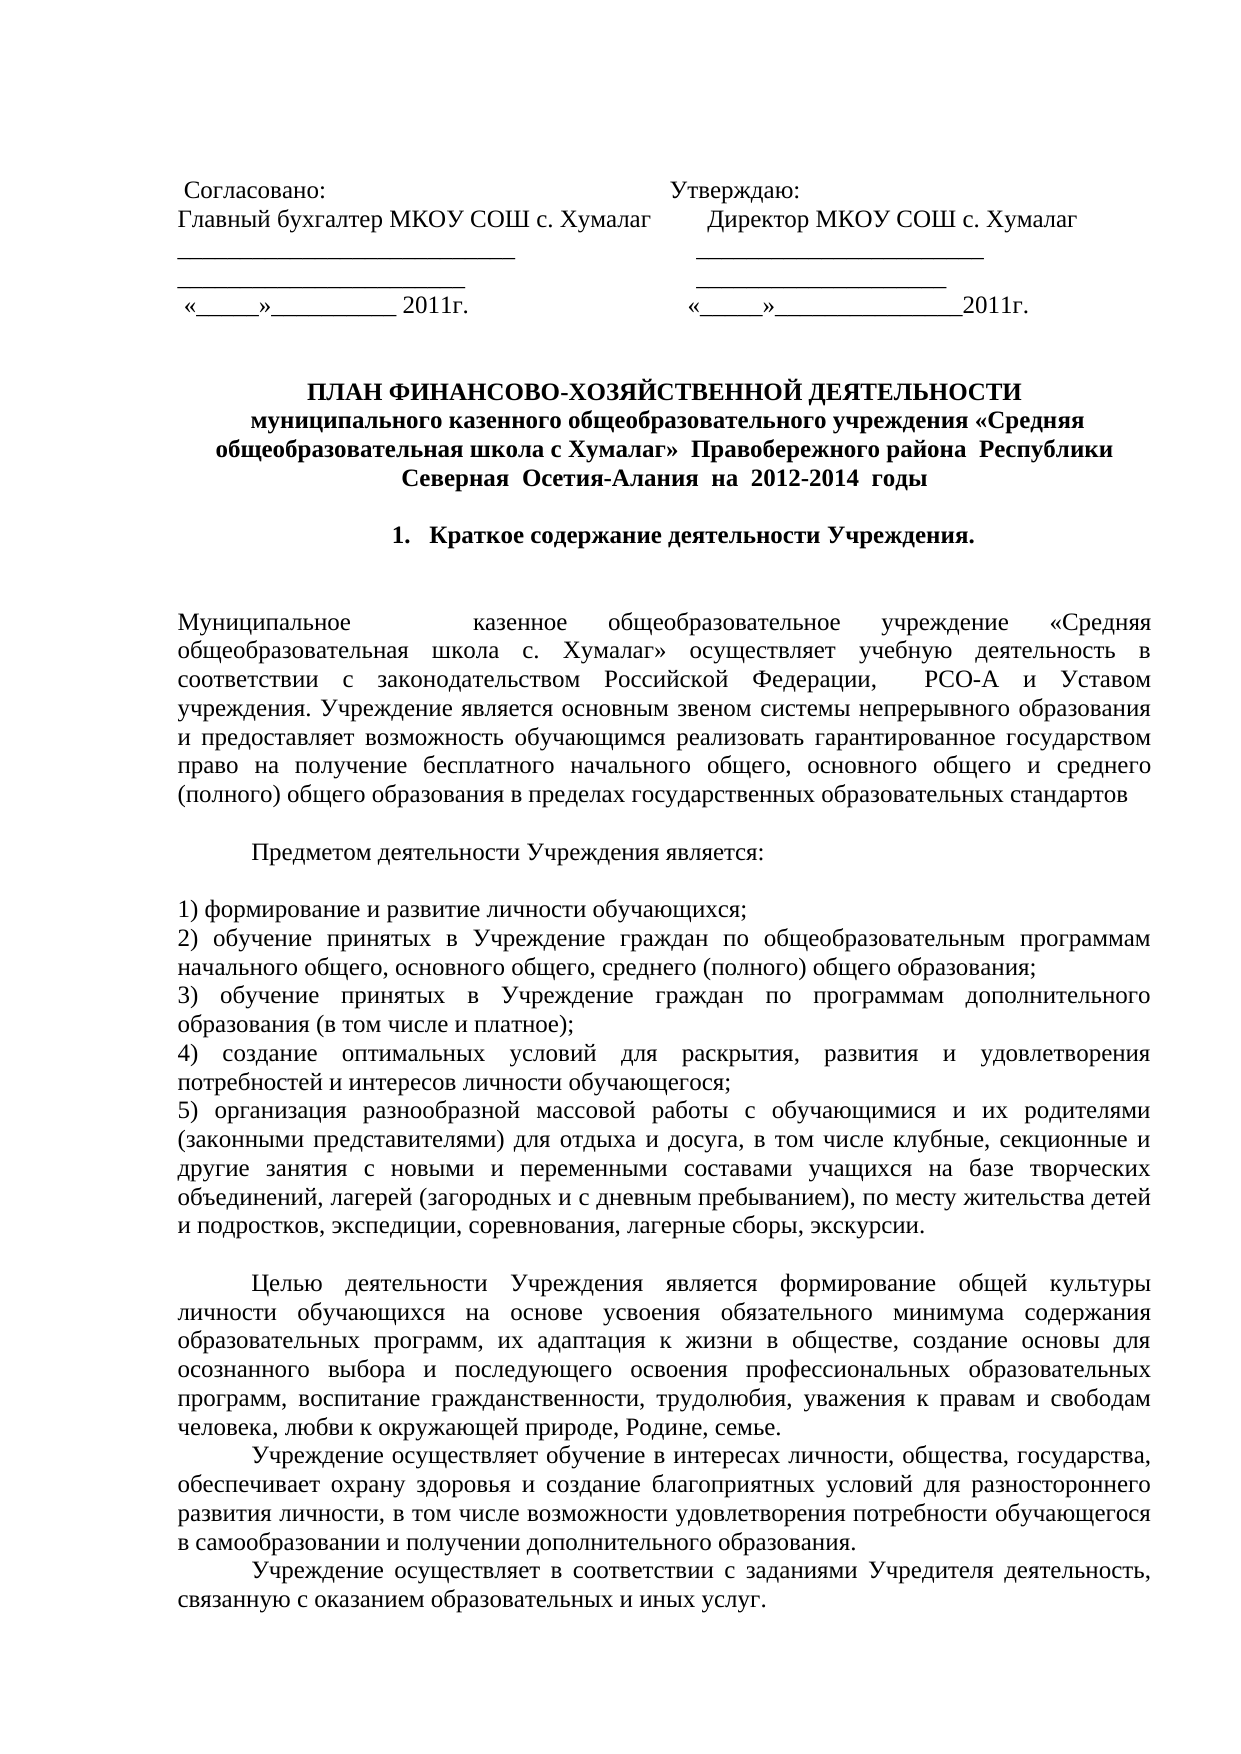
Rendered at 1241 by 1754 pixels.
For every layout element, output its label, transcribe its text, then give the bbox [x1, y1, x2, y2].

text Предметом деятельности Учреждения является: [177, 837, 1152, 866]
text Муниципальное казенное общеобразовательное учреждение «Средняя общеобразовательная школа с. Хумалаг» осуществляет учебную деятельность в соответствии с законодательством Российской Федерации, РСО-А и Уставом учреждения. Учреждение является основным звеном системы непрерывного образования и предоставляет возможность обучающимся реализовать гарантированное государством право на получение бесплатного начального общего, основного общего и среднего (полного) общего образования в пределах государственных образовательных стандартов [177, 607, 1152, 808]
text Согласовано: Утверждаю: [177, 176, 1152, 204]
text муниципального казенного общеобразовательного учреждения «Средняя общеобразовательная школа с Хумалаг» Правобережного района Республики Северная Осетия-Алания на 2012-2014 годы [177, 406, 1152, 492]
text Целью деятельности Учреждения является формирование общей культуры личности обучающихся на основе усвоения обязательного минимума содержания образовательных программ, их адаптация к жизни в обществе, создание основы для осознанного выбора и последующего освоения профессиональных образовательных программ, воспитание гражданственности, трудолюбия, уважения к правам и свободам человека, любви к окружающей природе, Родине, семье. [177, 1268, 1152, 1441]
text 4) создание оптимальных условий для раскрытия, развития и удовлетворения потребностей и интересов личности обучающегося; [177, 1038, 1152, 1096]
text ПЛАН ФИНАНСОВО-ХОЗЯЙСТВЕННОЙ ДЕЯТЕЛЬНОСТИ [177, 377, 1152, 406]
text 2) обучение принятых в Учреждение граждан по общеобразовательным программам начального общего, основного общего, среднего (полного) общего образования; [177, 923, 1152, 981]
text Учреждение осуществляет обучение в интересах личности, общества, государства, обеспечивает охрану здоровья и создание благоприятных условий для разностороннего развития личности, в том числе возможности удовлетворения потребности обучающегося в самообразовании и получении дополнительного образования. [177, 1441, 1152, 1556]
text ___________________________ _______________________ [177, 233, 1152, 262]
text 1) формирование и развитие личности обучающихся; [177, 894, 1152, 923]
text _______________________ ____________________ [177, 262, 1152, 291]
text Учреждение осуществляет в соответствии с заданиями Учредителя деятельность, связанную с оказанием образовательных и иных услуг. [177, 1556, 1152, 1613]
text 3) обучение принятых в Учреждение граждан по программам дополнительного образования (в том числе и платное); [177, 981, 1152, 1038]
text «_____»__________ 2011г. «_____»_______________2011г. [177, 291, 1152, 319]
text Главный бухгалтер МКОУ СОШ с. Хумалаг Директор МКОУ СОШ с. Хумалаг [177, 204, 1152, 233]
text 5) организация разнообразной массовой работы с обучающимися и их родителями (законными представителями) для отдыха и досуга, в том числе клубные, секционные и другие занятия с новыми и переменными составами учащихся на базе творческих объединений, лагерей (загородных и с дневным пребыванием), по месту жительства детей и подростков, экспедиции, соревнования, лагерные сборы, экскурсии. [177, 1096, 1152, 1239]
list Краткое содержание деятельности Учреждения. [215, 521, 1152, 549]
